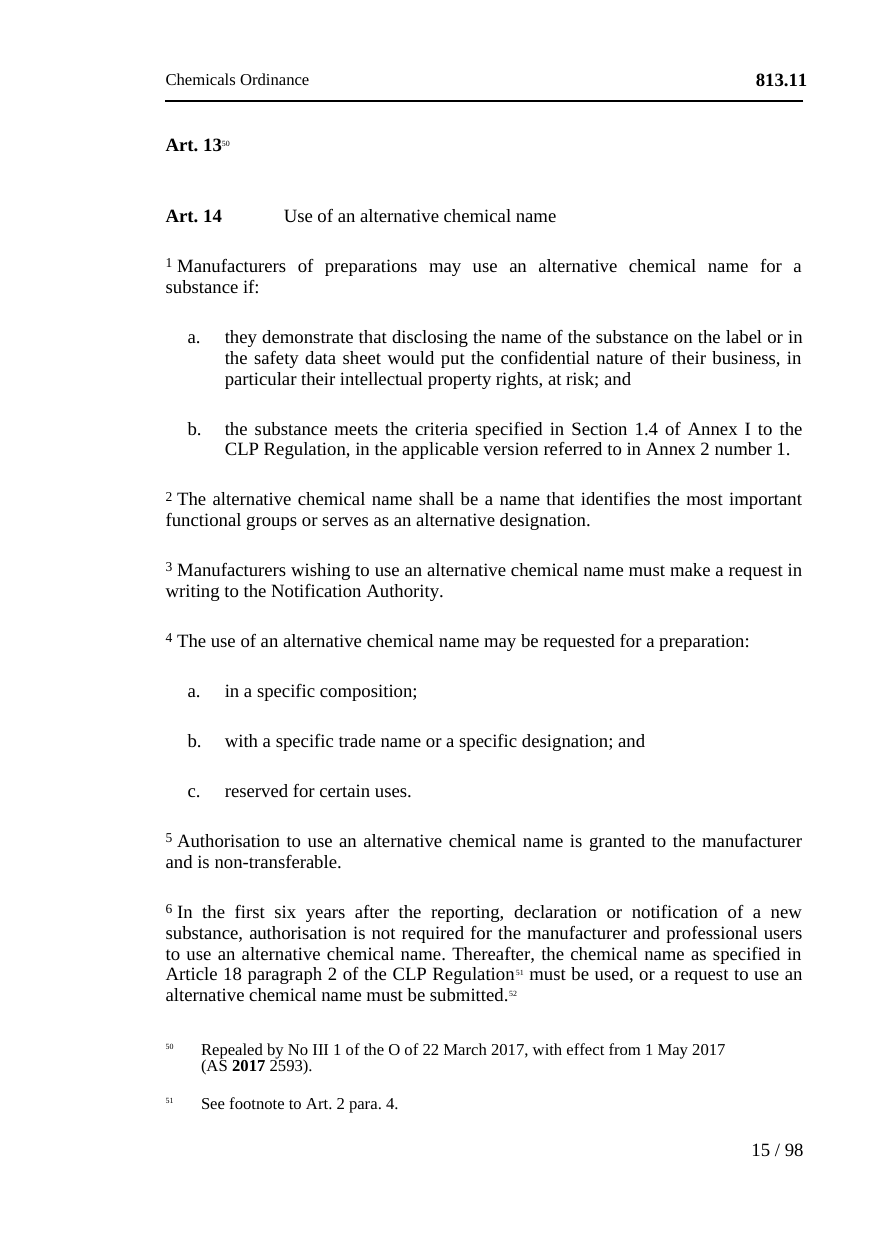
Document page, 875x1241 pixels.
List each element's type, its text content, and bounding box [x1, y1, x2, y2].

text b. the substance meets the criteria specified in Section 1.4 of Annex I to the CLP Regulation, in the applicable version referred to in Annex 2 number 1. [187, 418, 803, 460]
subtitle Art. 14 Use of an alternative chemical name [165, 206, 803, 227]
text a. in a specific composition; [187, 681, 803, 702]
text c. reserved for certain uses. [187, 781, 803, 802]
text a. they demonstrate that disclosing the name of the substance on the label or in the safety data sheet would put the confidential nature of their business, in particular their intellectual property rights, at risk; and [187, 327, 803, 389]
text 2 The alternative chemical name shall be a name that identifies the most important functional groups or serves as an alternative designation. [165, 489, 803, 531]
text 4 The use of an alternative chemical name may be requested for a preparation: [165, 631, 803, 652]
text b. with a specific trade name or a specific designation; and [187, 731, 803, 752]
text 5 Authorisation to use an alternative chemical name is granted to the manufacturer and is non-transferable. [165, 831, 803, 872]
text 6 In the first six years after the reporting, declaration or notification of a new substance, authorisation is not required for the manufacturer and professional users to use an alternative chemical name. Thereafter, the chemical name as specified in Article 18 paragraph 2 of the CLP Regulation must be used, or a request to use an alternative chemical name must be submitted. [165, 902, 803, 1006]
text 1 Manufacturers of preparations may use an alternative chemical name for a substance if: [165, 256, 803, 297]
subtitle Art. 13 [165, 135, 803, 156]
text 3 Manufacturers wishing to use an alternative chemical name must make a request in writing to the Notification Authority. [165, 560, 803, 602]
